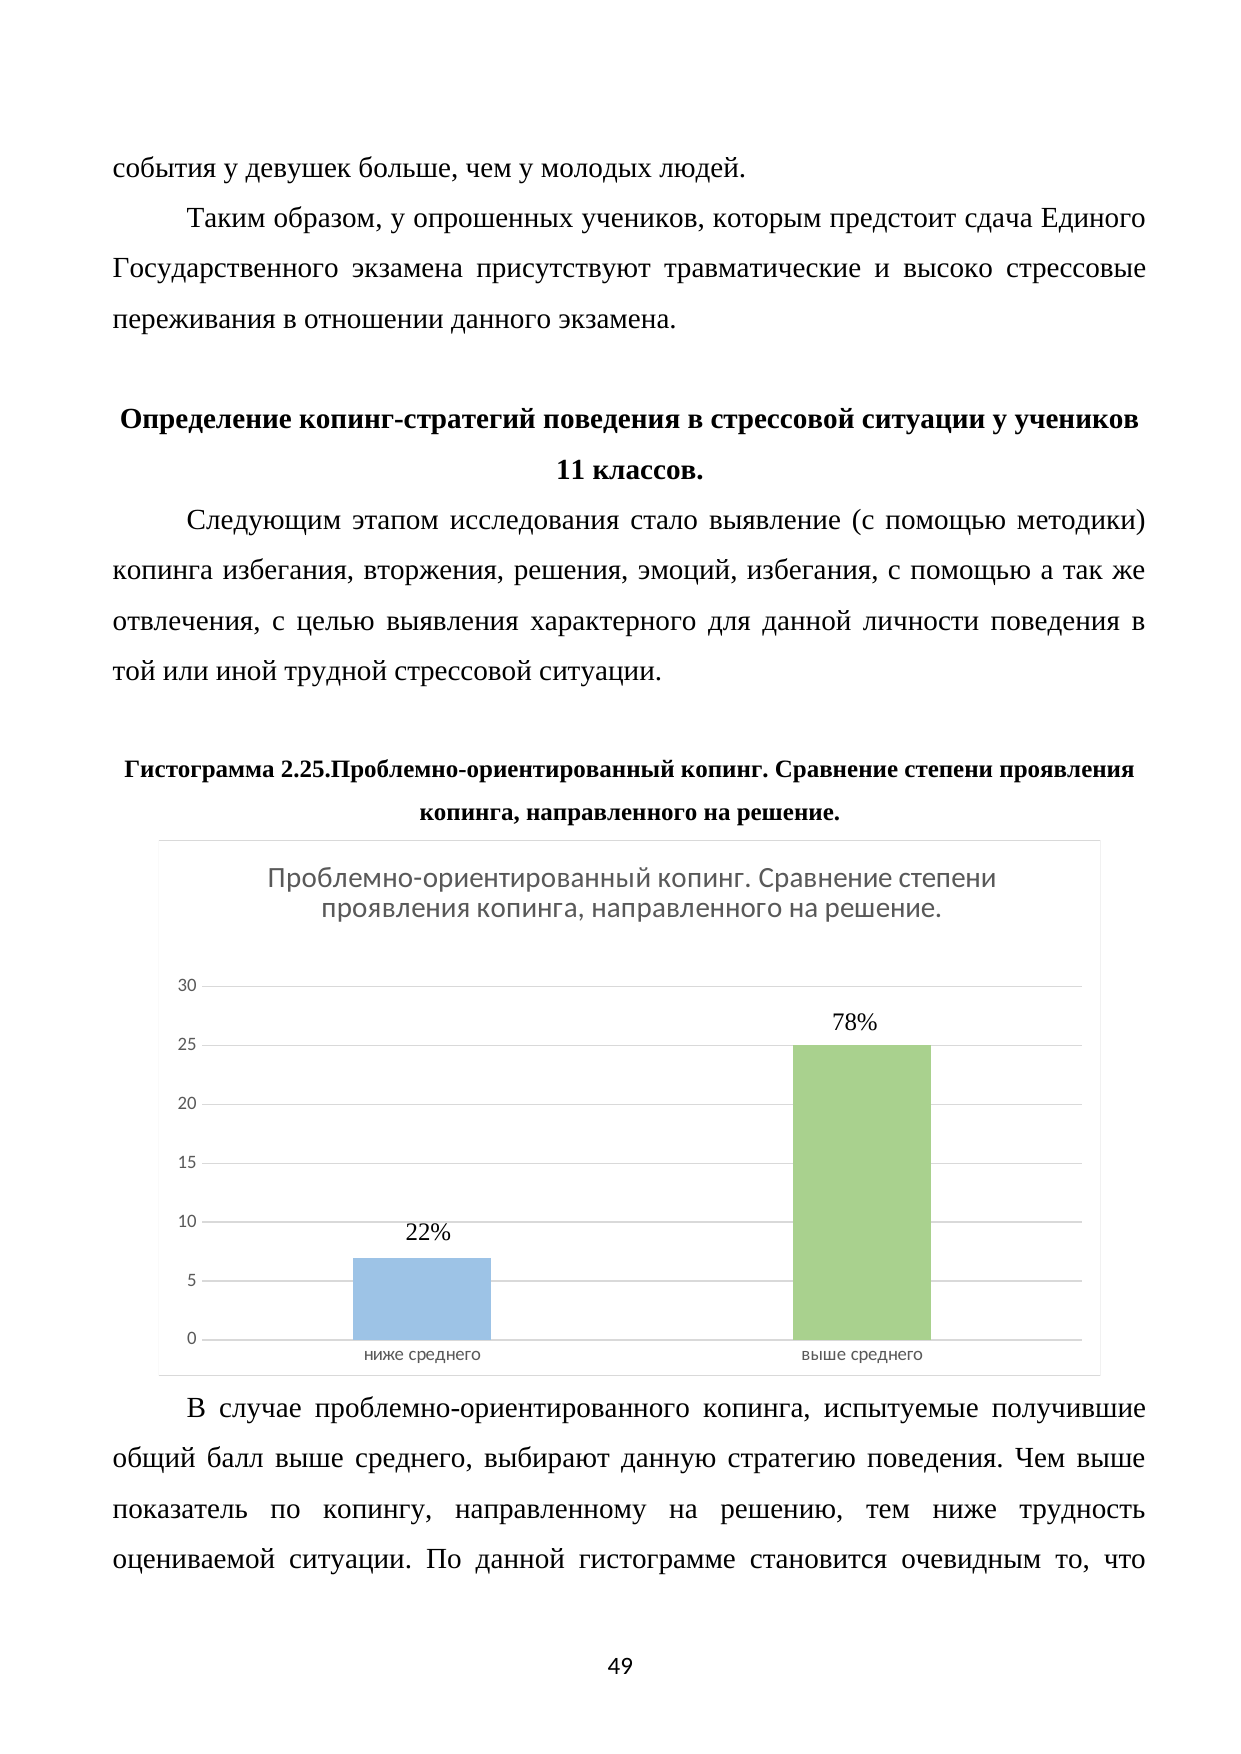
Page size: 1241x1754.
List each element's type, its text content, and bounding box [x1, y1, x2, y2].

text Определение копинг-стратегий поведения в стрессовой ситуации у учеников 11 классов. [112, 402, 1147, 485]
text Гистограмма 2.25.Проблемно-ориентированный копинг. Сравнение степени проявления копинга, направленного на решение. [112, 754, 1147, 826]
text Таким образом, у опрошенных учеников, которым предстоит сдача Единого Государственного экзамена присутствуют травматические и высоко стрессовые переживания в отношении данного экзамена. [112, 200, 1147, 334]
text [112, 1390, 1147, 1575]
text Следующим этапом исследования стало выявление (с помощью методики) копинга избегания, вторжения, решения, эмоций, избегания, с помощью а так же отвлечения, с целью выявления характерного для данной личности поведения в той или иной трудной стрессовой ситуации. [112, 502, 1147, 687]
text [112, 150, 1147, 183]
